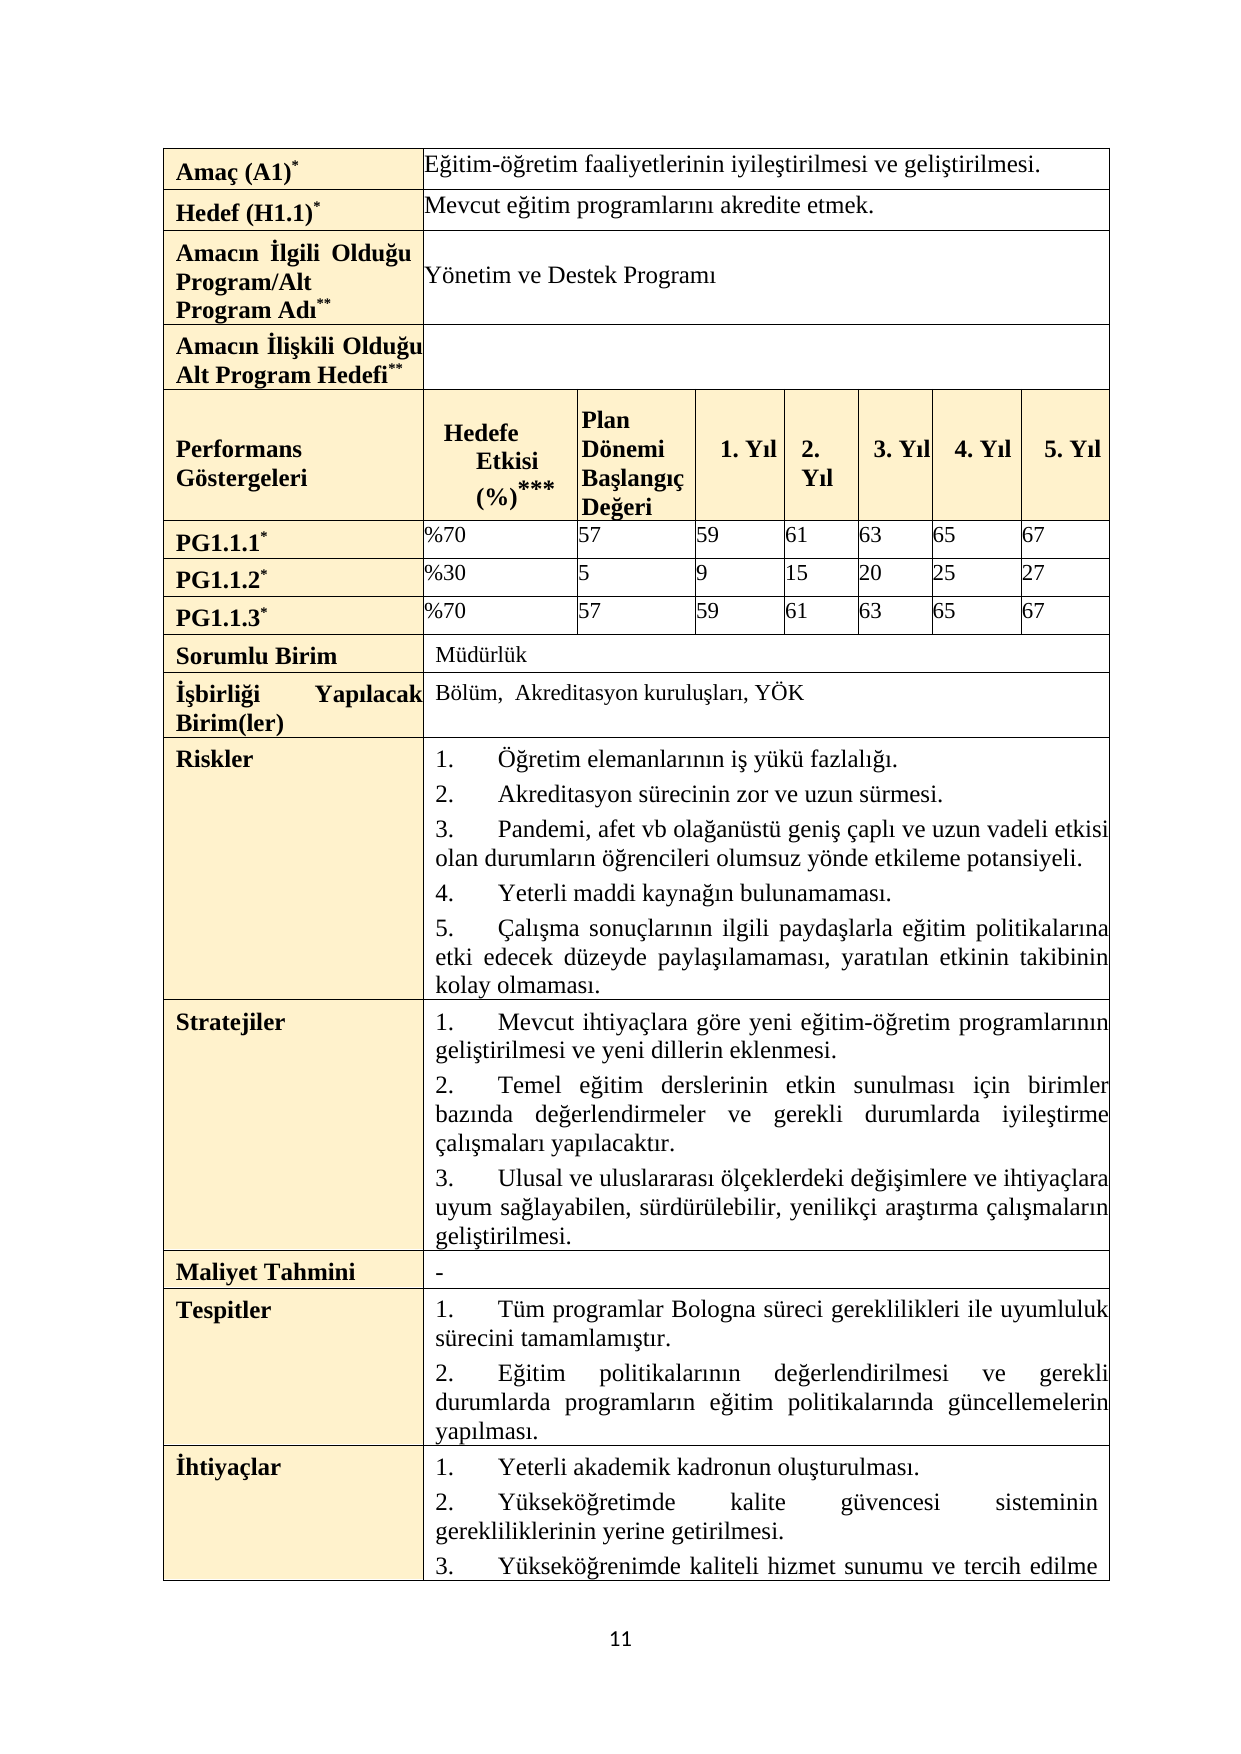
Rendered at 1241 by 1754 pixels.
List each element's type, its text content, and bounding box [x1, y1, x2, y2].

table_cell 1. Mevcut ihtiyaçlara göre yeni eğitim-öğretim programlarının geliştirilmesi ve yeni dillerin eklenmesi. 2. Temel eğitim derslerinin etkin sunulması için birimler bazında değerlendirmeler ve gerekli durumlarda iyileştirme çalışmaları yapılacaktır. 3. Ulusal ve uluslararası ölçeklerdeki değişimlere ve ihtiyaçlara uyum sağlayabilen, sürdürülebilir, yenilikçi araştırma çalışmaların geliştirilmesi. [424, 1000, 1109, 1249]
table_cell PG1.1.2* [164, 559, 423, 596]
table_cell 61 [785, 521, 858, 558]
table_cell Sorumlu Birim [164, 635, 423, 672]
table_cell Hedefe Etkisi (%)*** [424, 390, 577, 520]
table_cell 67 [1022, 521, 1109, 558]
table_cell 25 [933, 559, 1021, 596]
table_cell Maliyet Tahmini [164, 1251, 423, 1287]
table_cell 65 [933, 521, 1021, 558]
table_cell 5 [578, 559, 695, 596]
table_cell 2. Yıl [785, 390, 858, 520]
table_cell 65 [933, 597, 1021, 634]
table_cell Tespitler [164, 1289, 423, 1444]
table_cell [424, 1446, 1109, 1579]
table_cell Mevcut eğitim programlarını akredite etmek. [424, 190, 1109, 230]
table_cell Riskler [164, 738, 423, 999]
table_cell İhtiyaçlar [164, 1446, 423, 1579]
table_header Amaç (A1)* [164, 149, 423, 189]
table_cell 20 [859, 559, 932, 596]
table_cell Performans Göstergeleri [164, 390, 423, 520]
table_cell %30 [424, 559, 577, 596]
table_cell 1. Yıl [696, 390, 784, 520]
table_cell %70 [424, 597, 577, 634]
table_cell 5. Yıl [1022, 390, 1109, 520]
table_cell %70 [424, 521, 577, 558]
table_cell Hedef (H1.1)* [164, 190, 423, 230]
table_cell 1. Öğretim elemanlarının iş yükü fazlalığı. 2. Akreditasyon sürecinin zor ve uzun sürmesi. 3. Pandemi, afet vb olağanüstü geniş çaplı ve uzun vadeli etkisi olan durumların öğrencileri olumsuz yönde etkileme potansiyeli. 4. Yeterli maddi kaynağın bulunamaması. 5. Çalışma sonuçlarının ilgili paydaşlarla eğitim politikalarına etki edecek düzeyde paylaşılamaması, yaratılan etkinin takibinin kolay olmaması. [424, 738, 1109, 999]
table_cell Bölüm, Akreditasyon kuruluşları, YÖK [424, 673, 1109, 737]
table_cell PG1.1.3* [164, 597, 423, 634]
table_cell PG1.1.1* [164, 521, 423, 558]
table_cell 3. Yıl [859, 390, 932, 520]
table_cell 59 [696, 521, 784, 558]
table_cell 27 [1022, 559, 1109, 596]
table_cell 57 [578, 597, 695, 634]
table_cell 61 [785, 597, 858, 634]
table_cell 4. Yıl [933, 390, 1021, 520]
table_cell 57 [578, 521, 695, 558]
table_cell İşbirliği Yapılacak Birim(ler) [164, 673, 423, 737]
table_cell Müdürlük [424, 635, 1109, 672]
table_cell 63 [859, 597, 932, 634]
table_cell 15 [785, 559, 858, 596]
table_cell 59 [696, 597, 784, 634]
table_cell 63 [859, 521, 932, 558]
table_cell Amacın İlişkili Olduğu Alt Program Hedefi** [164, 325, 423, 389]
table_cell 9 [696, 559, 784, 596]
table_cell 67 [1022, 597, 1109, 634]
table_cell Stratejiler [164, 1000, 423, 1249]
table_cell Amacın İlgili Olduğu Program/Alt Program Adı** [164, 231, 423, 324]
table_header Eğitim-öğretim faaliyetlerinin iyileştirilmesi ve geliştirilmesi. [424, 149, 1109, 189]
table_cell Yönetim ve Destek Programı [424, 231, 1109, 324]
table_cell Plan Dönemi Başlangıç Değeri [578, 390, 695, 520]
table_cell 1. Tüm programlar Bologna süreci gereklilikleri ile uyumluluk sürecini tamamlamıştır. 2. Eğitim politikalarının değerlendirilmesi ve gerekli durumlarda programların eğitim politikalarında güncellemelerin yapılması. [424, 1289, 1109, 1444]
table_cell - [424, 1251, 1109, 1287]
table_cell [424, 325, 1109, 389]
